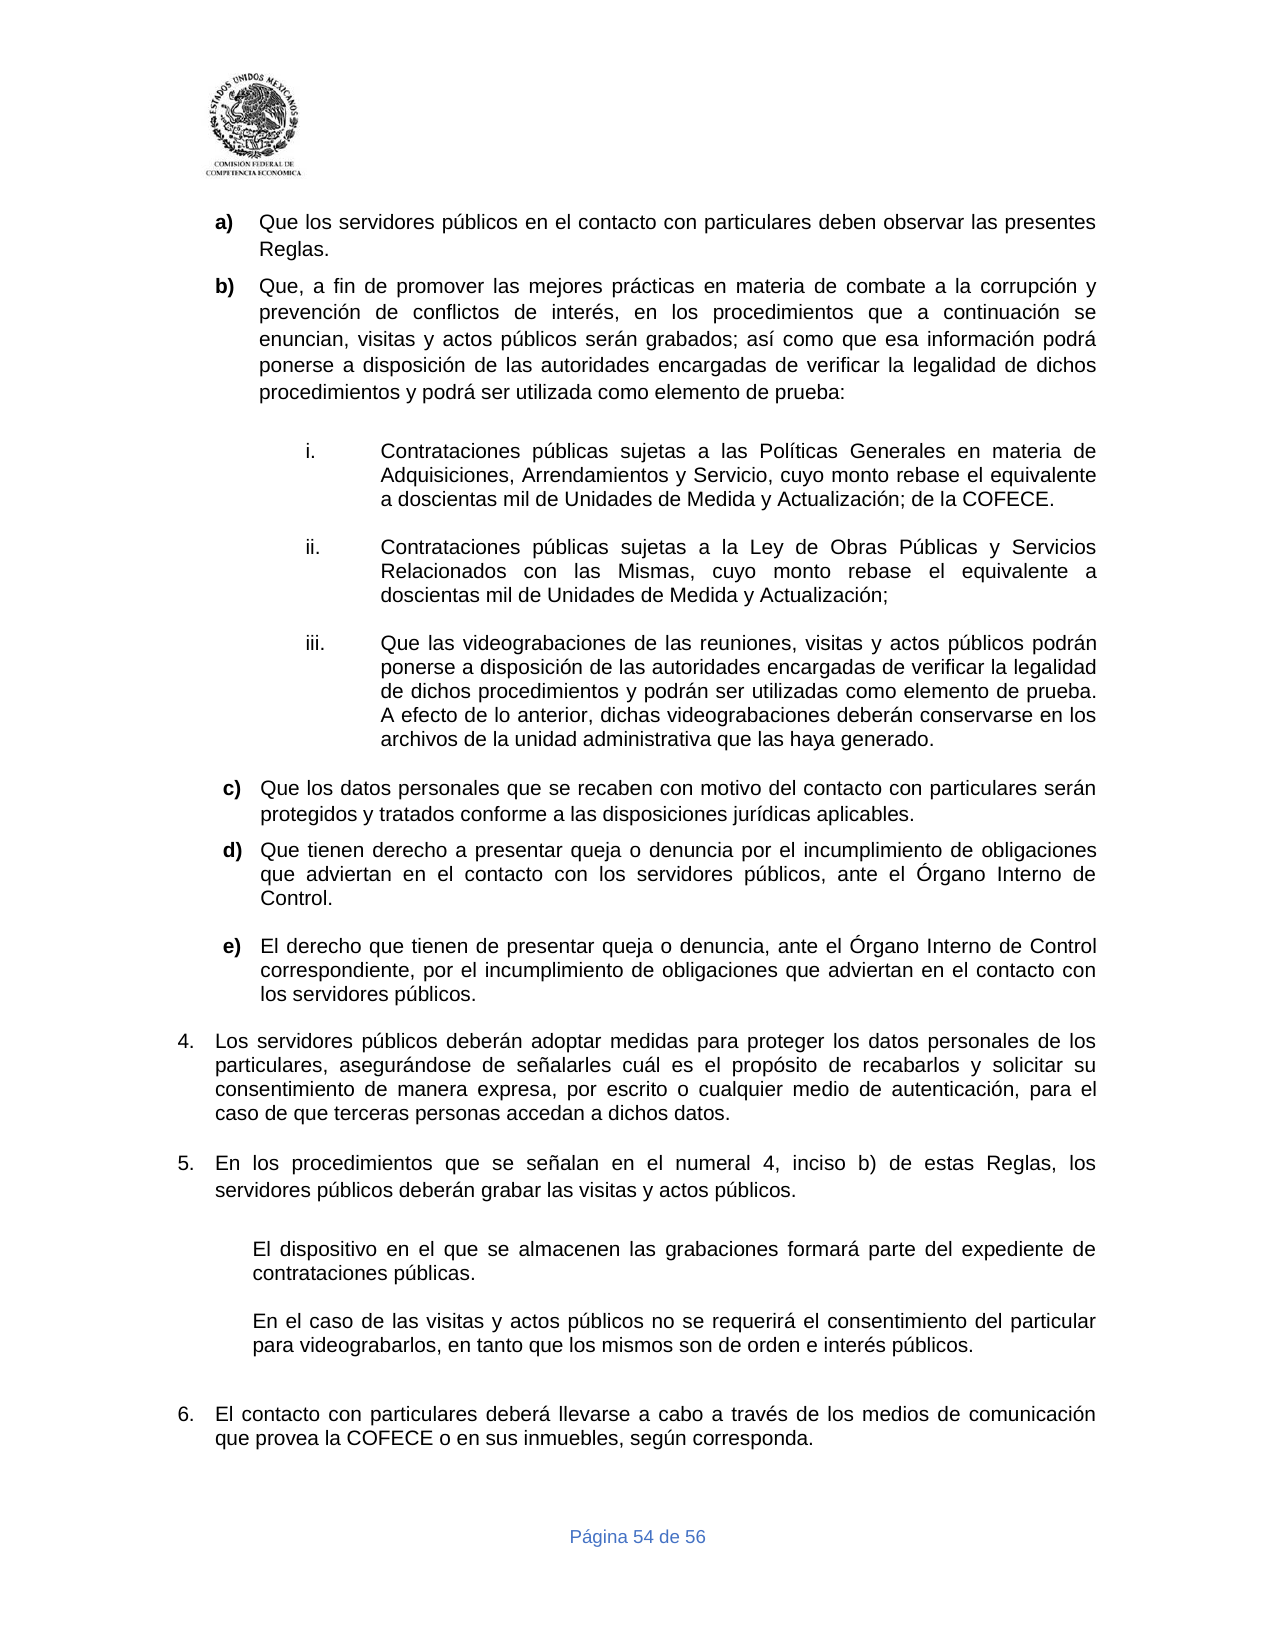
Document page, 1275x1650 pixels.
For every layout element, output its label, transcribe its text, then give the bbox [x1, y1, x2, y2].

picture [188, 73, 322, 179]
list Los servidores públicos deberán adoptar medidas para proteger los datos personales de los particulares, asegurándose de señalarles cuál es el propósito de recabarlos y solicitar su consentimiento de manera expresa, por escrito o cualquier medio de autenticación, para el caso de que terceras personas accedan a dichos datos. [177, 1029, 1098, 1125]
text a) Que los servidores públicos en el contacto con particulares deben observar las presentes Reglas. [215, 207, 1098, 262]
list Contrataciones públicas sujetas a las Políticas Generales en materia de Adquisiciones, Arrendamientos y Servicio, cuyo monto rebase el equivalente a doscientas mil de Unidades de Medida y Actualización; de la COFECE. [305, 439, 1098, 511]
list Que tienen derecho a presentar queja o denuncia por el incumplimiento de obligaciones que adviertan en el contacto con los servidores públicos, ante el Órgano Interno de Control. [223, 838, 1098, 909]
text En el caso de las visitas y actos públicos no se requerirá el consentimiento del particular para videograbarlos, en tanto que los mismos son de orden e interés públicos. [207, 1309, 1098, 1357]
text El dispositivo en el que se almacenen las grabaciones formará parte del expediente de contrataciones públicas. [207, 1237, 1098, 1285]
list El contacto con particulares deberá llevarse a cabo a través de los medios de comunicación que provea la COFECE o en sus inmuebles, según corresponda. [177, 1402, 1098, 1450]
list Contrataciones públicas sujetas a la Ley de Obras Públicas y Servicios Relacionados con las Mismas, cuyo monto rebase el equivalente a doscientas mil de Unidades de Medida y Actualización; [305, 535, 1098, 607]
list En los procedimientos que se señalan en el numeral 4, inciso b) de estas Reglas, los servidores públicos deberán grabar las visitas y actos públicos. [177, 1149, 1098, 1202]
list Que los datos personales que se recaben con motivo del contacto con particulares serán protegidos y tratados conforme a las disposiciones jurídicas aplicables. [223, 774, 1098, 827]
list El derecho que tienen de presentar queja o denuncia, ante el Órgano Interno de Control correspondiente, por el incumplimiento de obligaciones que adviertan en el contacto con los servidores públicos. [223, 933, 1098, 1005]
list Que las videograbaciones de las reuniones, visitas y actos públicos podrán ponerse a disposición de las autoridades encargadas de verificar la legalidad de dichos procedimientos y podrán ser utilizadas como elemento de prueba. A efecto de lo anterior, dichas videograbaciones deberán conservarse en los archivos de la unidad administrativa que las haya generado. [305, 631, 1098, 750]
text b) Que, a fin de promover las mejores prácticas en materia de combate a la corrupción y prevención de conflictos de interés, en los procedimientos que a continuación se enuncian, visitas y actos públicos serán grabados; así como que esa información podrá ponerse a disposición de las autoridades encargadas de verificar la legalidad de dichos procedimientos y podrá ser utilizada como elemento de prueba: [215, 272, 1098, 404]
